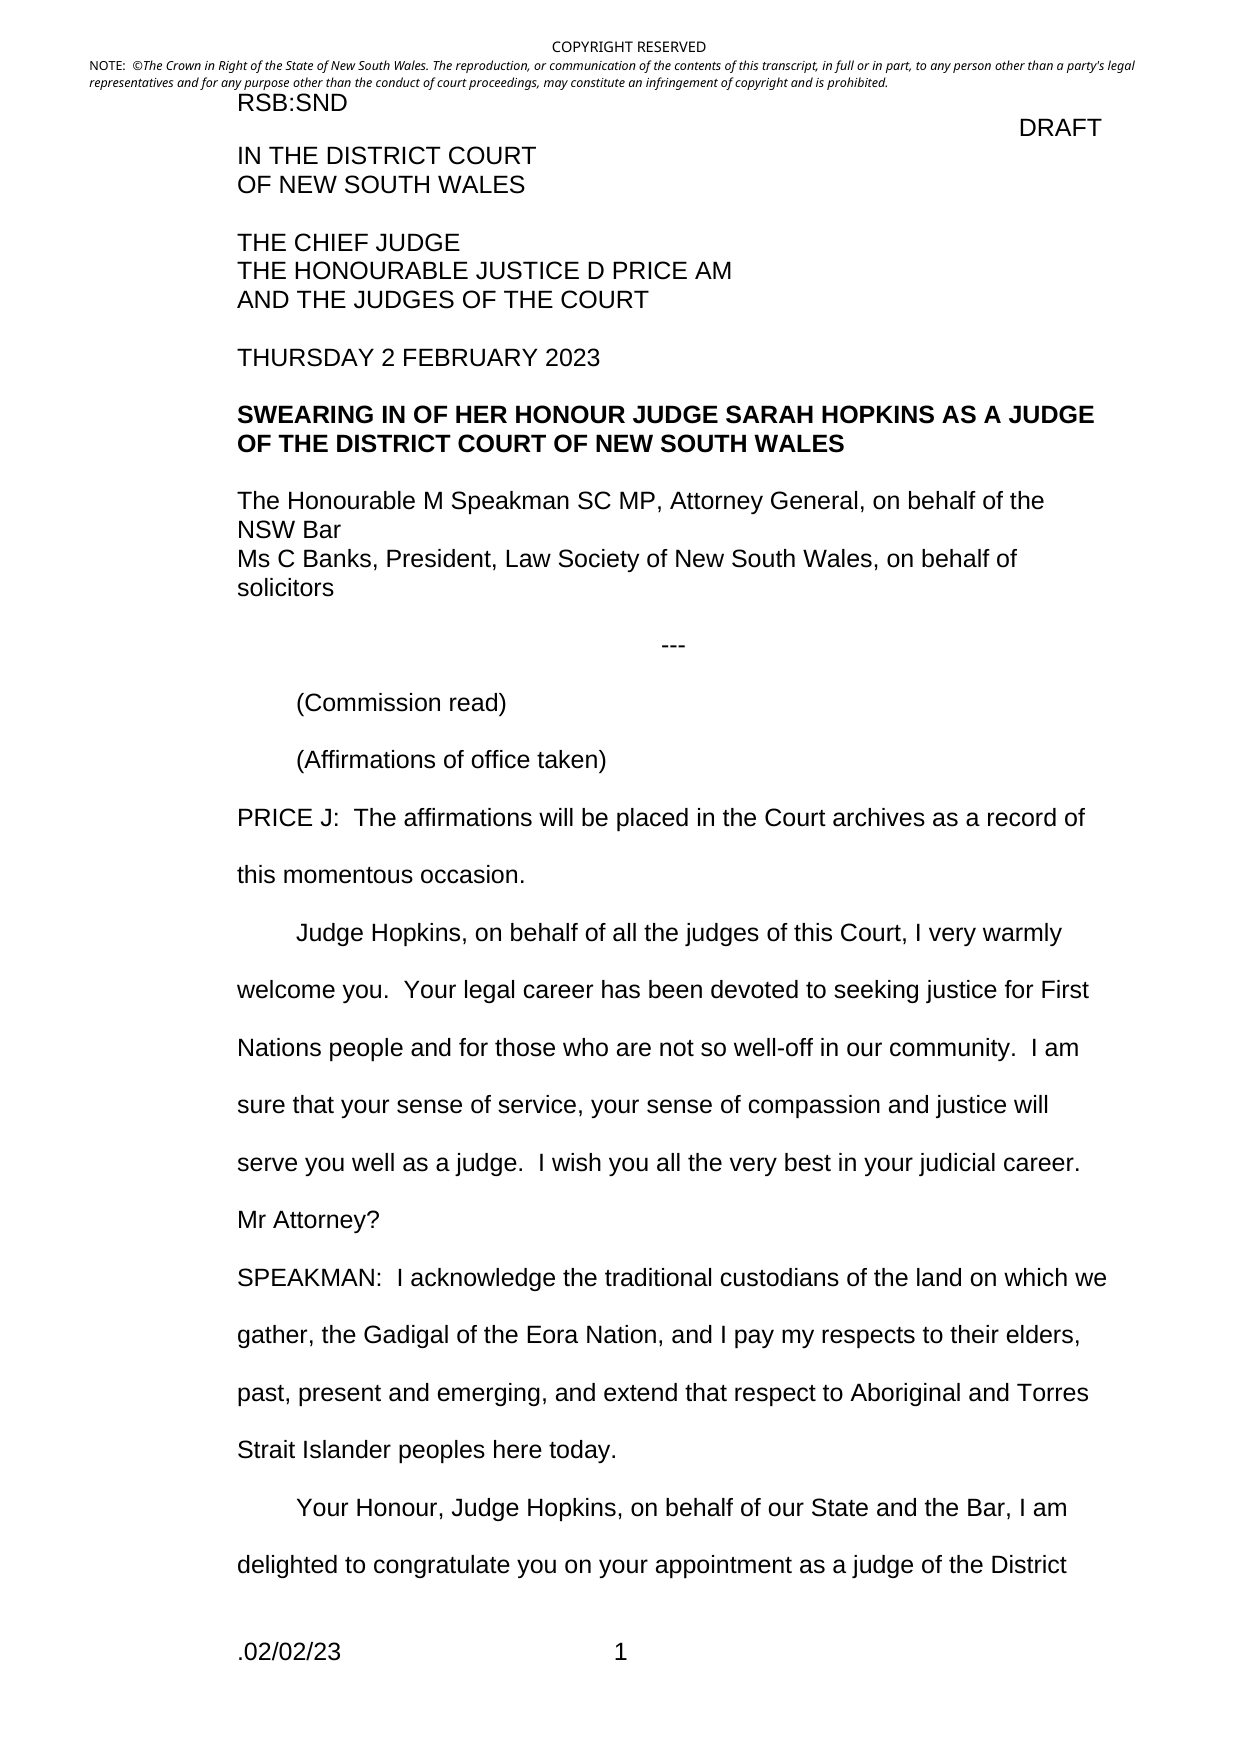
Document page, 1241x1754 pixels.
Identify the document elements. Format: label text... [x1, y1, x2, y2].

text The Honourable M Speakman SC MP, Attorney General, on behalf of the NSW Bar [237, 486, 1110, 544]
text THURSDAY 2 FEBRUARY 2023 [237, 342, 1110, 371]
text (Affirmations of office taken) [237, 745, 1110, 774]
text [237, 1492, 1110, 1579]
text IN THE DISTRICT COURT [237, 141, 1110, 170]
text AND THE JUDGES OF THE COURT [237, 285, 1110, 314]
text THE HONOURABLE JUSTICE D PRICE AM [237, 256, 1110, 285]
text Ms C Banks, President, Law Society of New South Wales, on behalf of solicitors [237, 544, 1110, 601]
text SPEAKMAN: I acknowledge the traditional custodians of the land on which we gather, the Gadigal of the Eora Nation, and I pay my respects to their elders, past, present and emerging, and extend that respect to Aboriginal and Torres Strait Islander peoples here today. [237, 1262, 1110, 1464]
text THE CHIEF JUDGE [237, 227, 1110, 256]
text OF NEW SOUTH WALES [237, 170, 1110, 199]
text --- [237, 630, 1110, 659]
text PRICE J: The affirmations will be placed in the Court archives as a record of this momentous occasion. [237, 802, 1110, 889]
text SWEARING IN OF HER HONOUR JUDGE SARAH HOPKINS AS A JUDGE OF THE DISTRICT COURT OF NEW SOUTH WALES [237, 400, 1110, 457]
text (Commission read) [237, 687, 1110, 716]
text Judge Hopkins, on behalf of all the judges of this Court, I very warmly welcome you. Your legal career has been devoted to seeking justice for First Nations people and for those who are not so well-off in our community. I am sure that your sense of service, your sense of compassion and justice will serve you well as a judge. I wish you all the very best in your judicial career. Mr Attorney? [237, 917, 1110, 1234]
